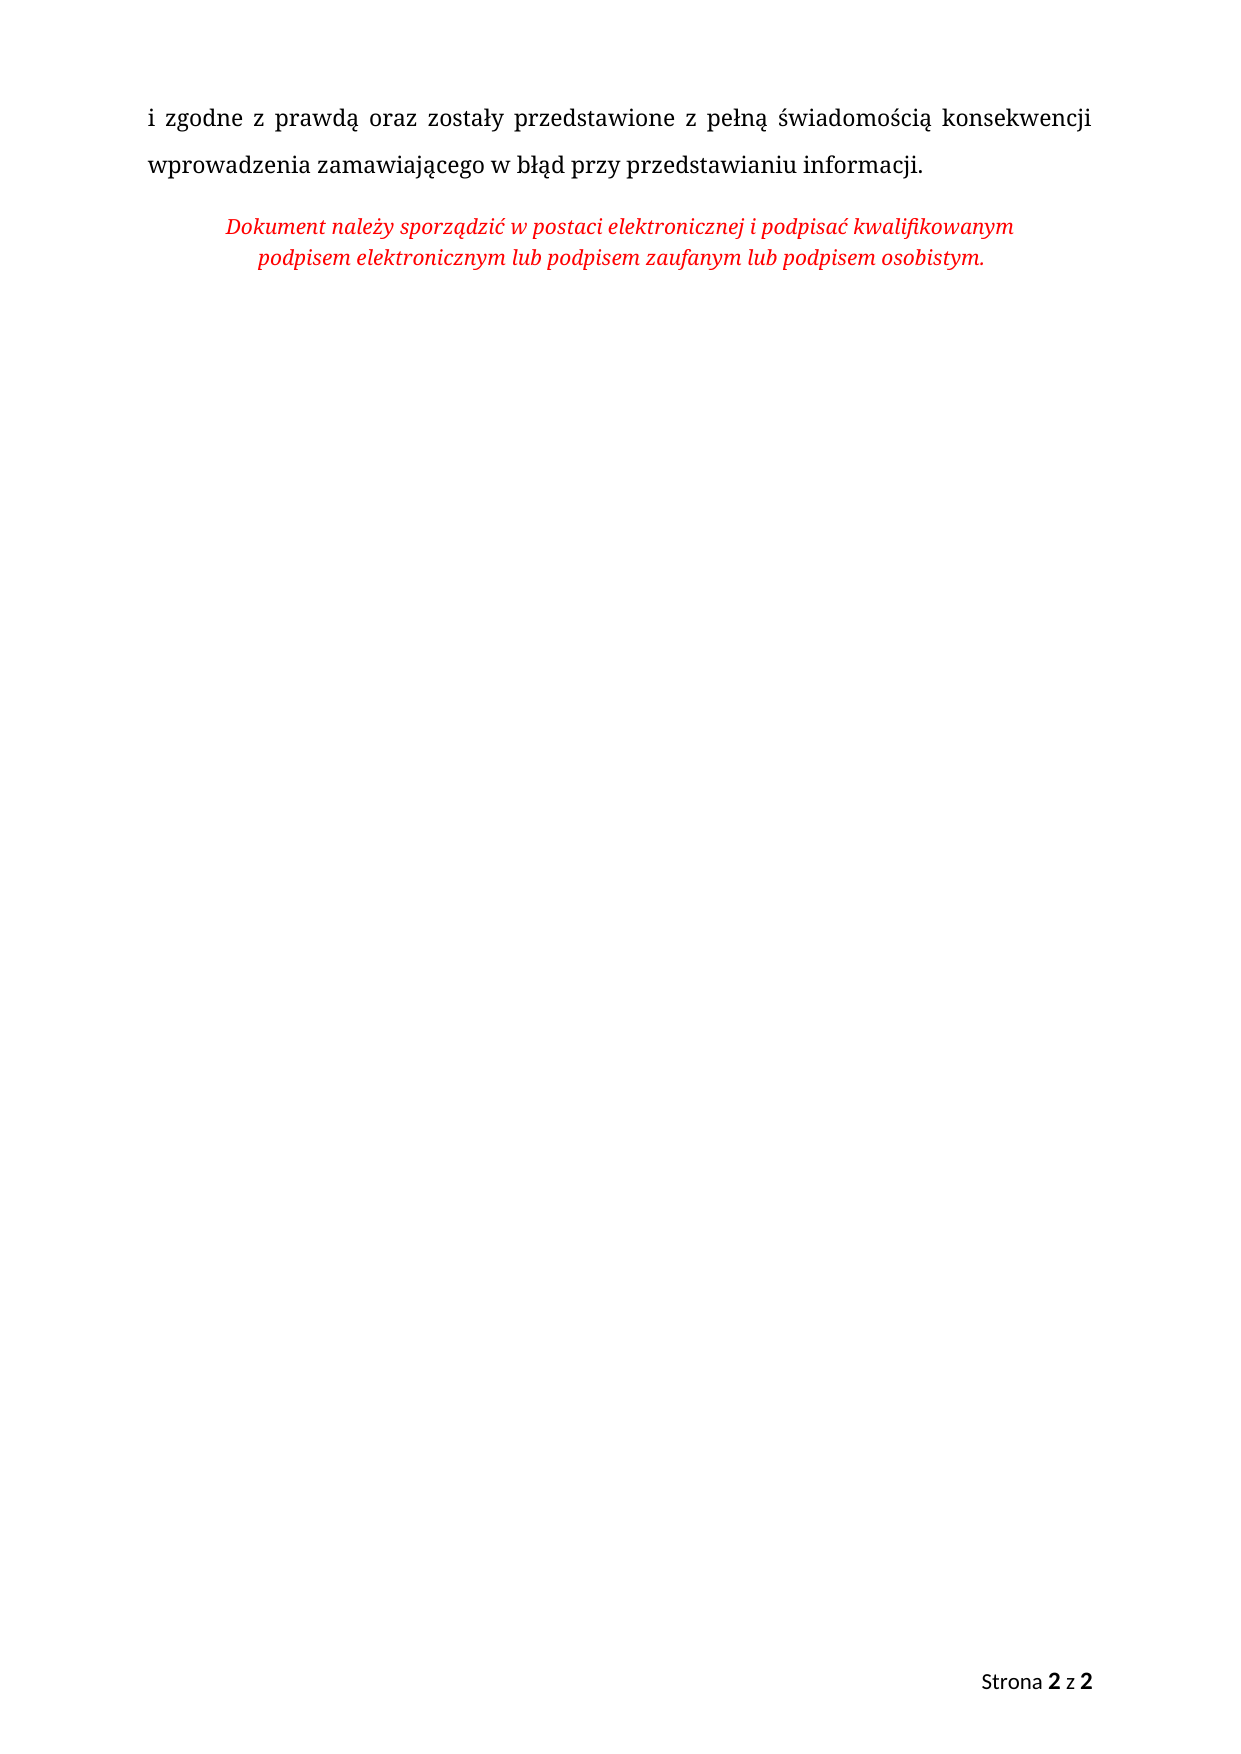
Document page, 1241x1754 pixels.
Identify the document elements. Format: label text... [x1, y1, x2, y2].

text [148, 102, 1093, 180]
text Dokument należy sporządzić w postaci elektronicznej i podpisać kwalifikowanym podpisem elektronicznym lub podpisem zaufanym lub podpisem osobistym. [148, 212, 1093, 271]
